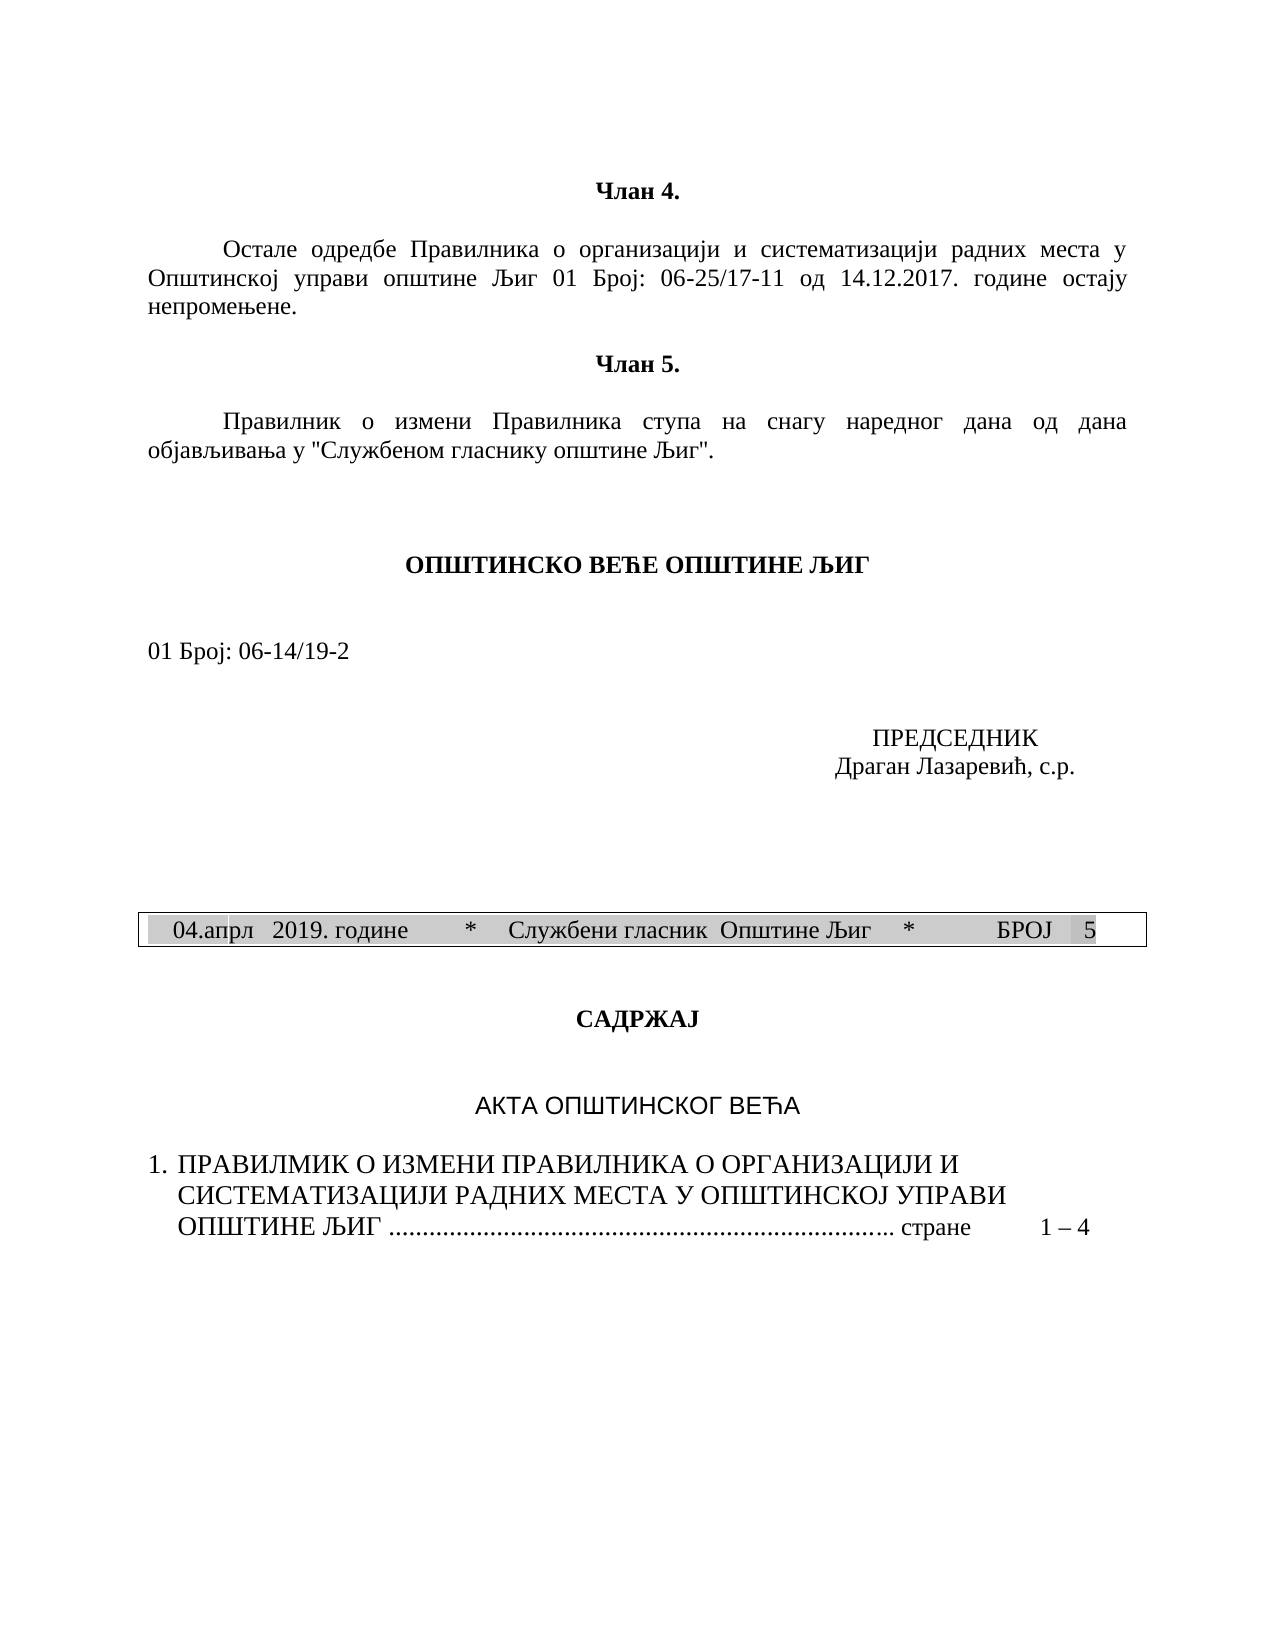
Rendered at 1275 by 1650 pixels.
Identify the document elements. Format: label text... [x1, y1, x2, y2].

list ПРАВИЛМИК О ИЗМЕНИ ПРАВИЛНИКА О ОРГАНИЗАЦИЈИ И СИСТЕМАТИЗАЦИЈИ РАДНИХ МЕСТА У ОПШТИНСКОЈ УПРАВИ ОПШТИНЕ ЉИГ ........................................................................... стране 1 – 4 [148, 1148, 1127, 1242]
text АКТА ОПШТИНСКОГ ВЕЋА [148, 1091, 1127, 1119]
text САДРЖАЈ [148, 1004, 1127, 1033]
text Члан 4. [148, 176, 1127, 205]
text 04.апрл 2019. године * Службени гласник Општине Љиг * БРОЈ 5 [139, 913, 1146, 946]
text ПРЕДСЕДНИК [148, 723, 1127, 751]
text Члан 5. [148, 349, 1127, 378]
text Драган Лазаревић, с.р. [148, 751, 1127, 780]
text Правилник о измени Правилника ступа на снагу наредног дана од дана објављивања у ''Службеном гласнику општине Љиг''. [148, 406, 1127, 464]
text ОПШТИНСКО ВЕЋЕ ОПШТИНЕ ЉИГ [148, 550, 1127, 579]
text Остале одредбе Правилника о организацији и систематизацији радних места у Општинској управи општине Љиг 01 Број: 06-25/17-11 од 14.12.2017. године остају непромењене. [148, 234, 1127, 320]
text 01 Број: 06-14/19-2 [148, 636, 1127, 665]
